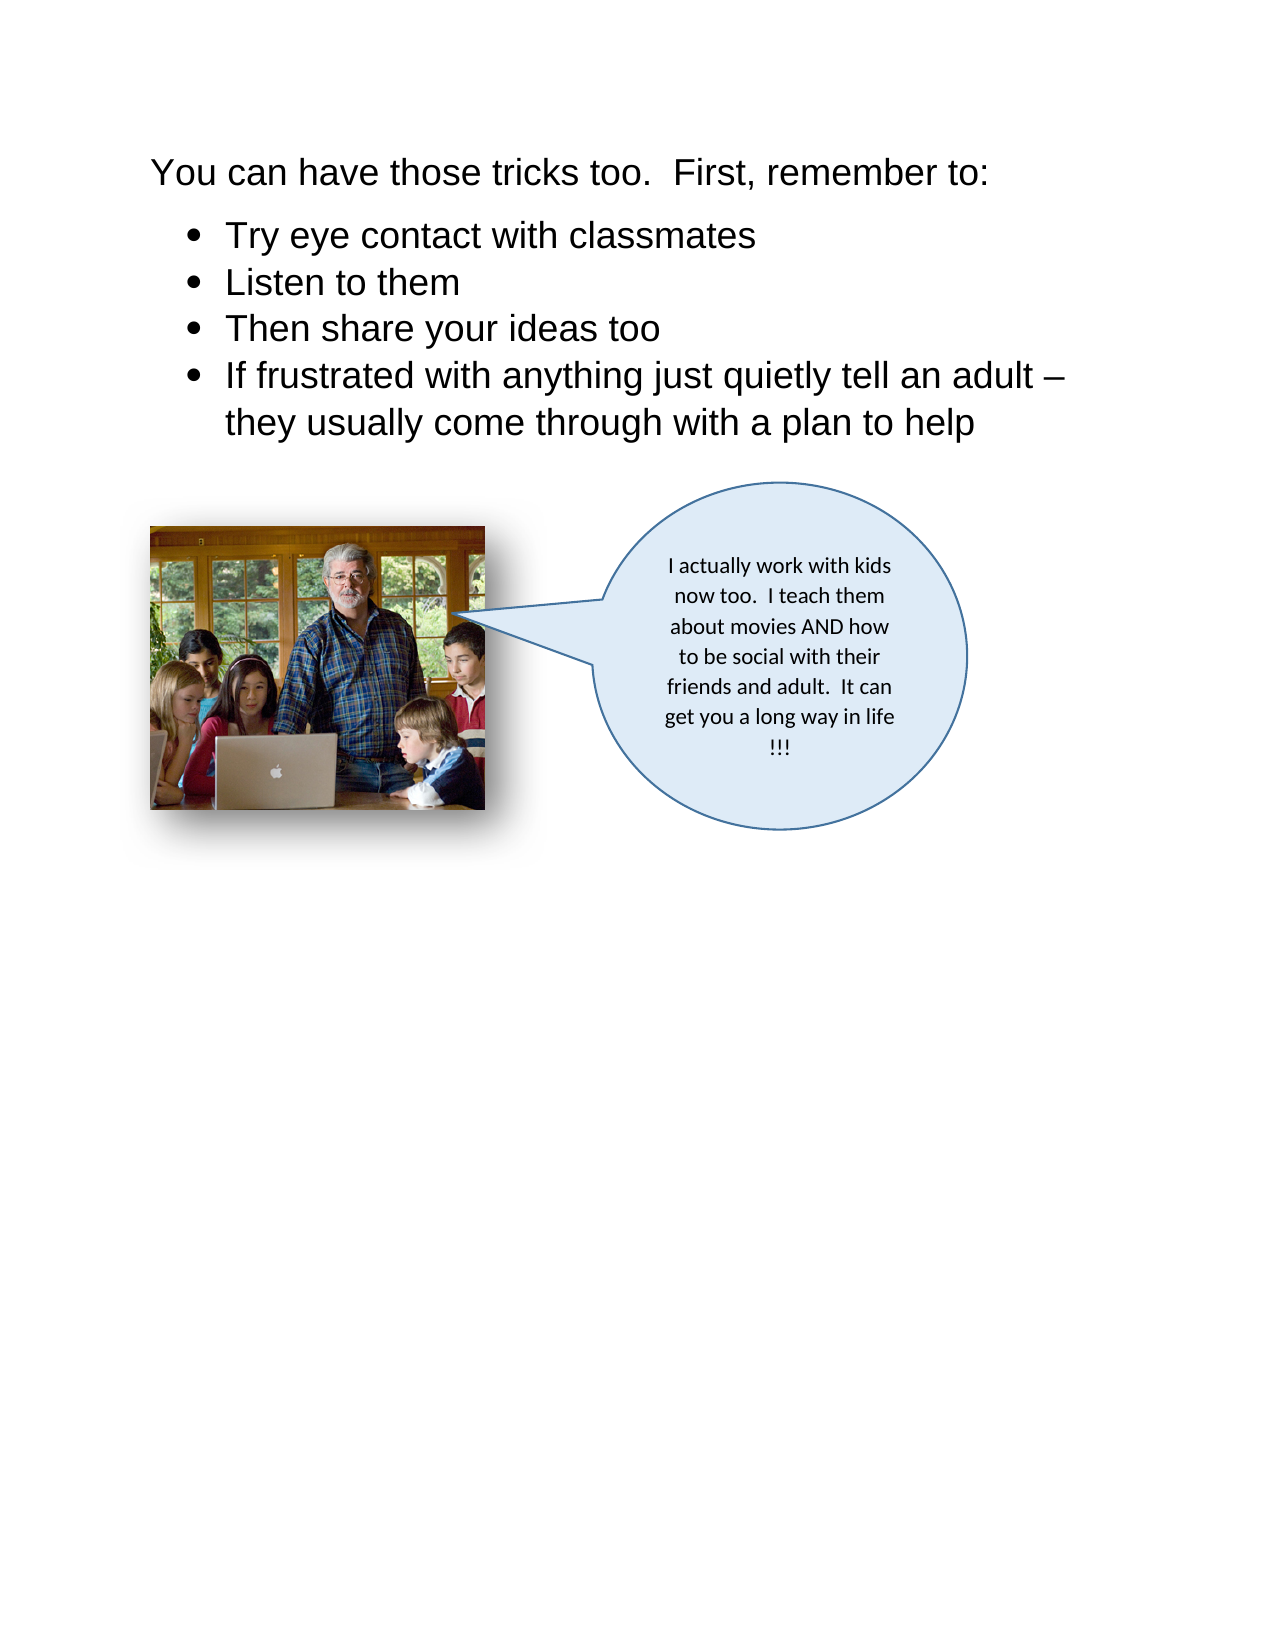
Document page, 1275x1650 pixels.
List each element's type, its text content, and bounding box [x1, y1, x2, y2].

list Try eye contact with classmates [187, 213, 1125, 256]
list If frustrated with anything just quietly tell an adult – they usually come through with a plan to help [187, 353, 1125, 443]
text You can have those tricks too. First, remember to: [150, 150, 1125, 193]
picture [150, 526, 485, 810]
list Listen to them [187, 260, 1125, 303]
list Then share your ideas too [187, 307, 1125, 350]
